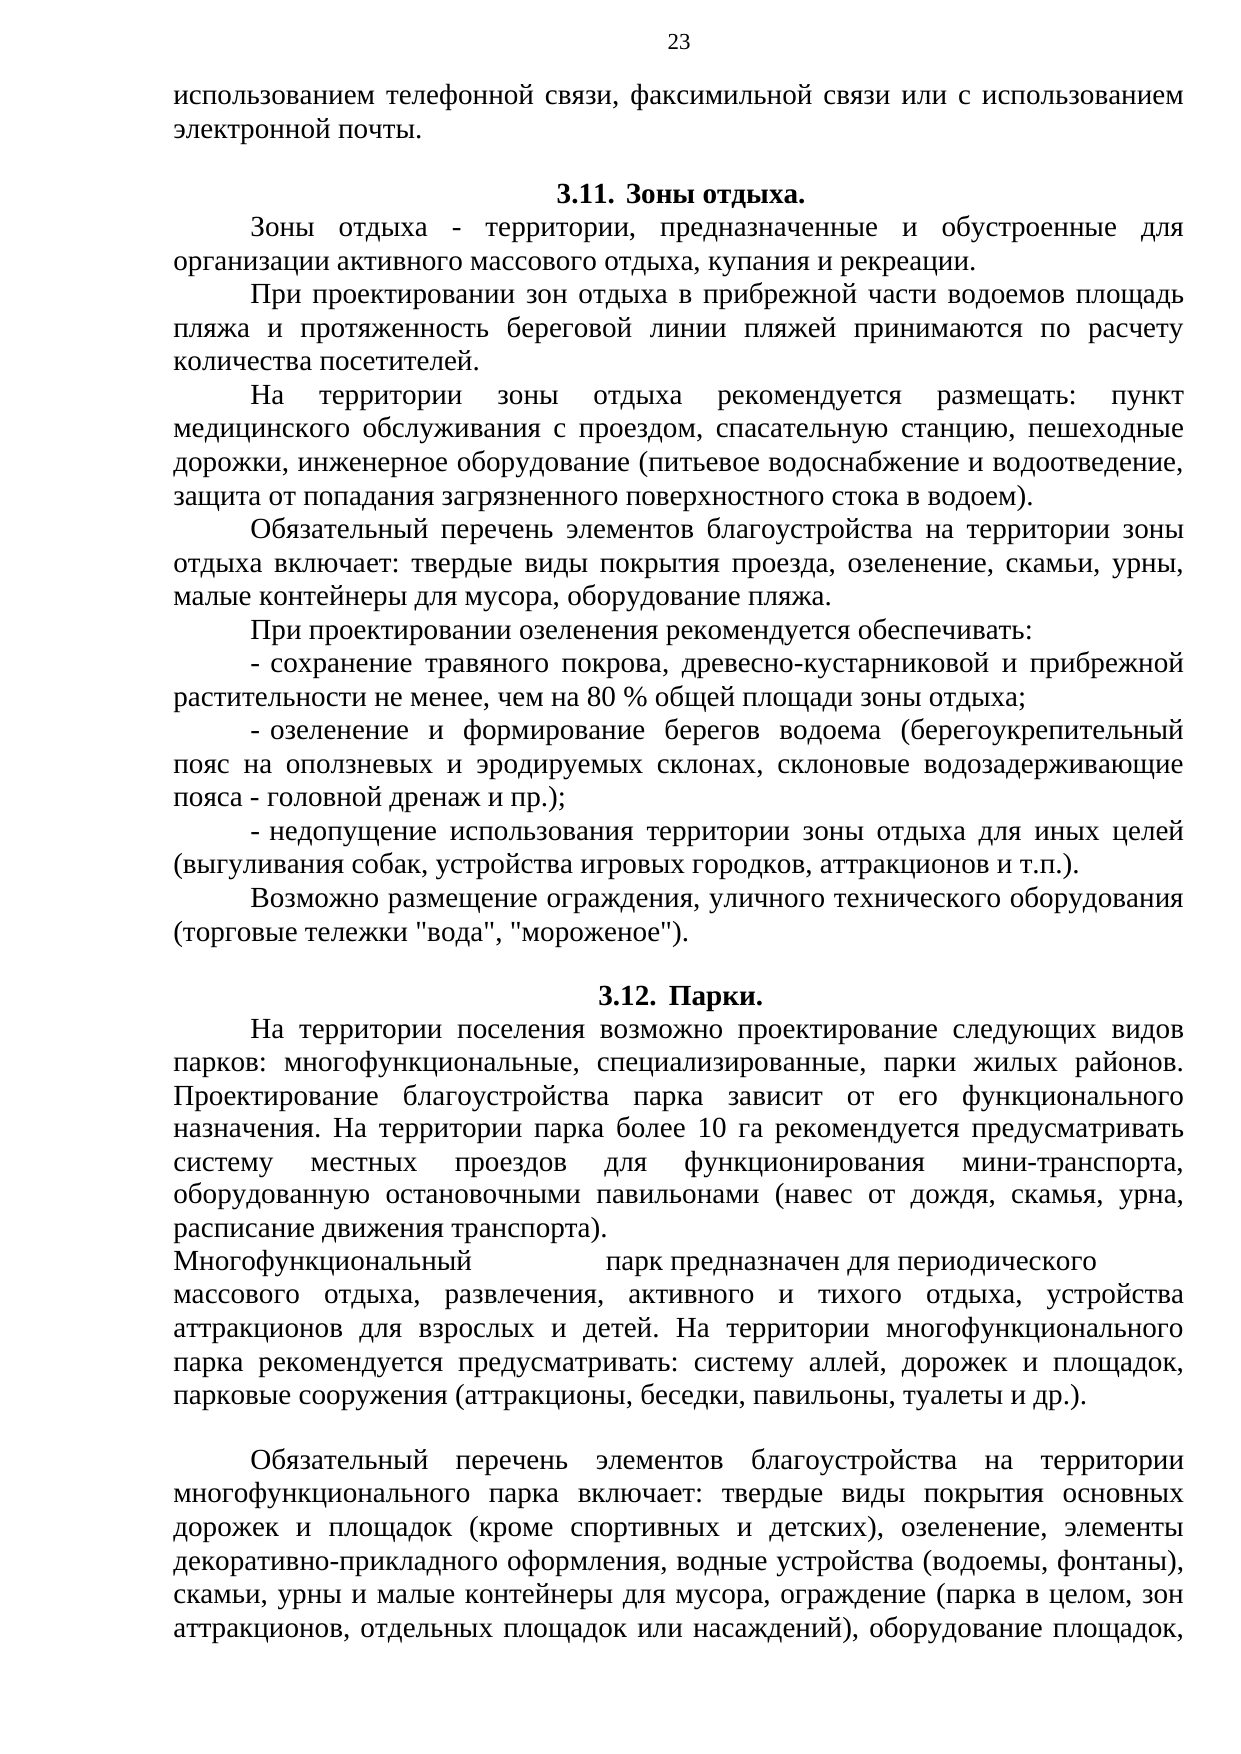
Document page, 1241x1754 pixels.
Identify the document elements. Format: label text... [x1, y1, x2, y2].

list недопущение использования территории зоны отдыха для иных целей (выгуливания собак, устройства игровых городков, аттракционов и т.п.). [173, 814, 1185, 881]
list озеленение и формирование берегов водоема (берегоукрепительный пояс на оползневых и эродируемых склонах, склоновые водозадерживающие пояса - головной дренаж и пр.); [173, 713, 1185, 814]
text Возможно размещение ограждения, уличного технического оборудования (торговые тележки "вода", "мороженое"). [173, 881, 1185, 948]
text Многофункциональный парк предназначен для периодического [173, 1244, 1185, 1277]
text На территории зоны отдыха рекомендуется размещать: пункт медицинского обслуживания с проездом, спасательную станцию, пешеходные дорожки, инженерное оборудование (питьевое водоснабжение и водоотведение, защита от попадания загрязненного поверхностного стока в водоем). [173, 378, 1185, 512]
list сохранение травяного покрова, древесно-кустарниковой и прибрежной растительности не менее, чем на 80 % общей площади зоны отдыха; [173, 646, 1185, 713]
list Парки. [598, 979, 1185, 1012]
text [173, 78, 1185, 145]
text Зоны отдыха - территории, предназначенные и обустроенные для организации активного массового отдыха, купания и рекреации. [173, 210, 1185, 277]
text На территории поселения возможно проектирование следующих видов парков: многофункциональные, специализированные, парки жилых районов. Проектирование благоустройства парка зависит от его функционального назначения. На территории парка более 10 га рекомендуется предусматривать систему местных проездов для функционирования мини-транспорта, оборудованную остановочными павильонами (навес от дождя, скамья, урна, расписание движения транспорта). [173, 1012, 1185, 1244]
text При проектировании озеленения рекомендуется обеспечивать: [173, 612, 1185, 646]
text массового отдыха, развлечения, активного и тихого отдыха, устройства аттракционов для взрослых и детей. На территории многофункционального парка рекомендуется предусматривать: систему аллей, дорожек и площадок, парковые сооружения (аттракционы, беседки, павильоны, туалеты и др.). [173, 1277, 1185, 1411]
list Зоны отдыха. [556, 176, 1185, 210]
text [173, 1443, 1185, 1644]
text При проектировании зон отдыха в прибрежной части водоемов площадь пляжа и протяженность береговой линии пляжей принимаются по расчету количества посетителей. [173, 277, 1185, 378]
text Обязательный перечень элементов благоустройства на территории зоны отдыха включает: твердые виды покрытия проезда, озеленение, скамьи, урны, малые контейнеры для мусора, оборудование пляжа. [173, 512, 1185, 612]
